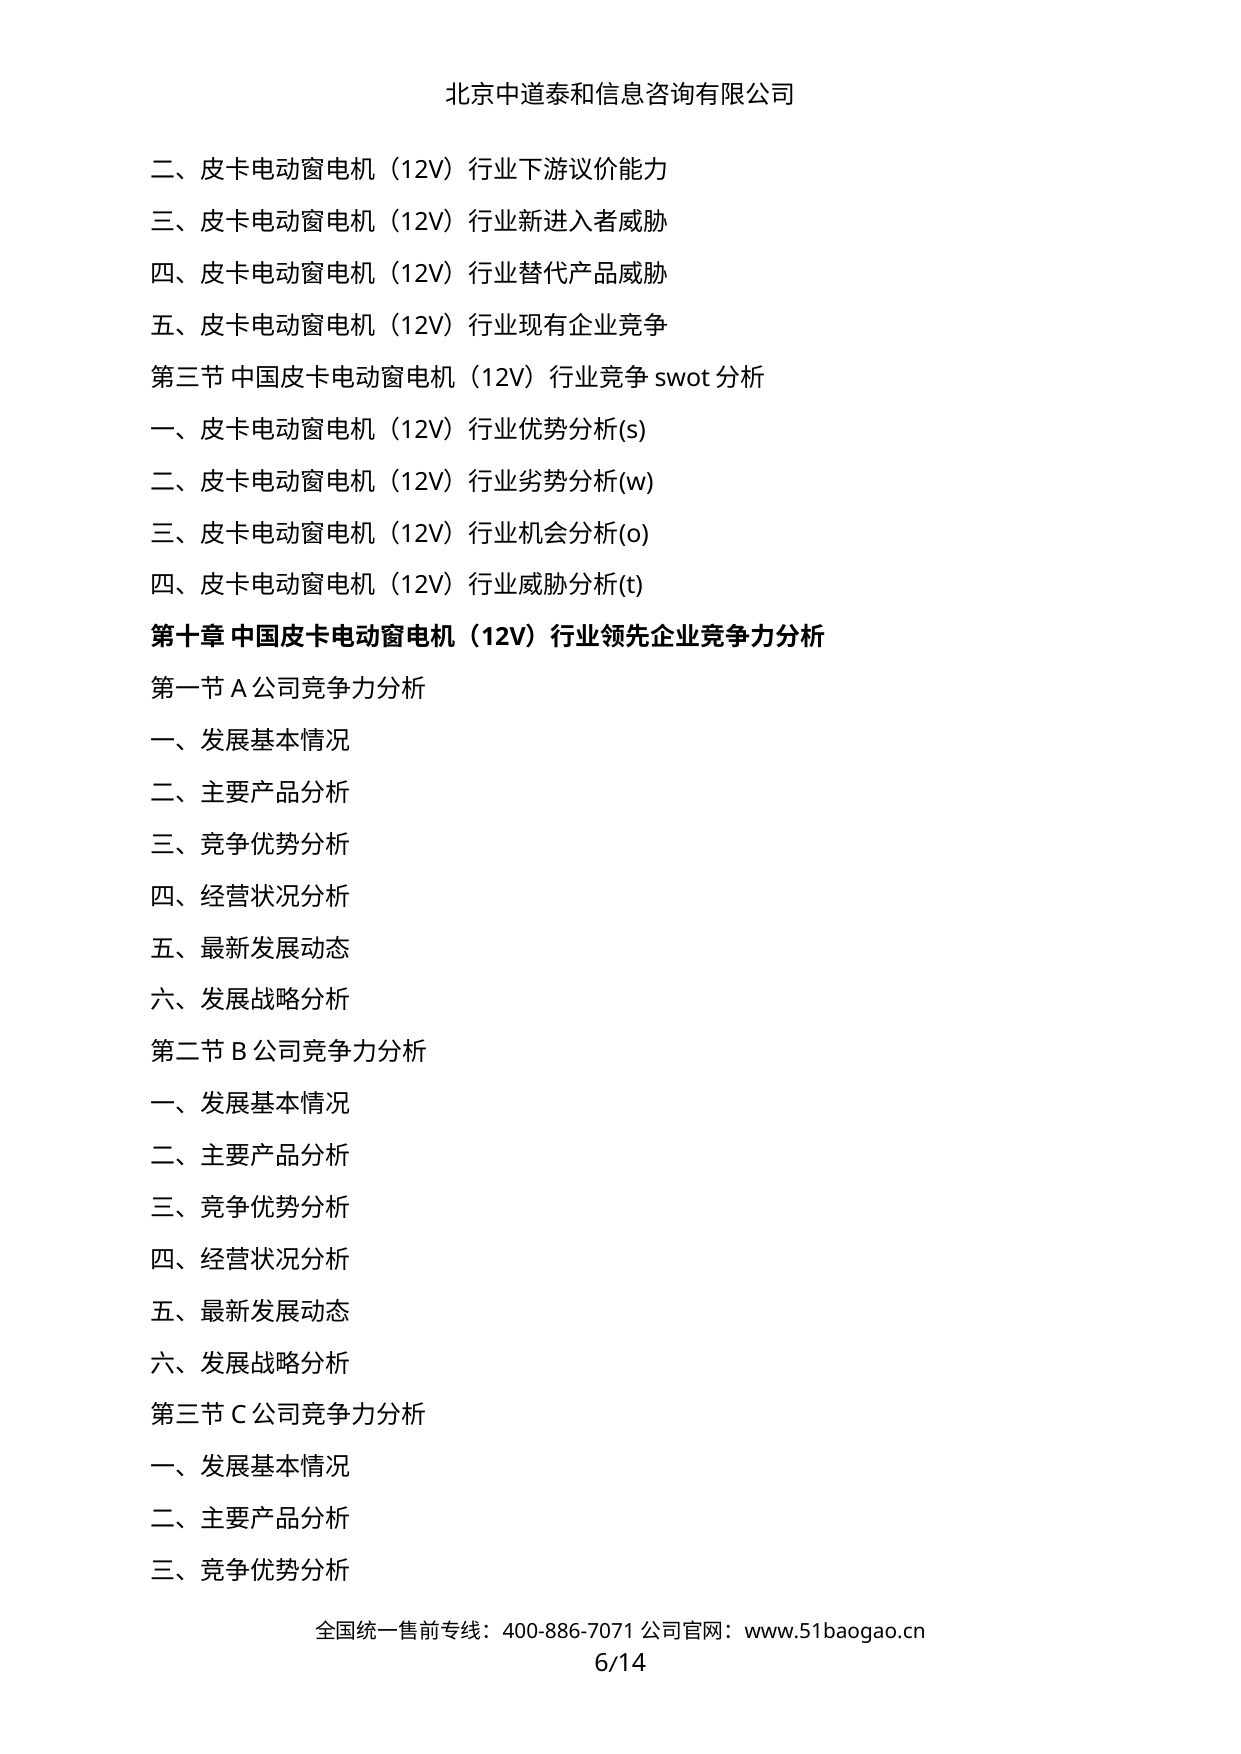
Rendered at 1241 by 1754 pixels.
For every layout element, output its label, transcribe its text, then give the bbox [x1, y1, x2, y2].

text 一、发展基本情况 [150, 1084, 1090, 1120]
text 一、发展基本情况 [150, 1447, 1090, 1483]
text 二、主要产品分析 [150, 772, 1090, 809]
text 三、竞争优势分析 [150, 1551, 1090, 1587]
text 四、皮卡电动窗电机（12V）行业威胁分析(t) [150, 565, 1090, 601]
text 三、皮卡电动窗电机（12V）行业新进入者威胁 [150, 202, 1090, 238]
text 六、发展战略分析 [150, 980, 1090, 1016]
text 二、皮卡电动窗电机（12V）行业下游议价能力 [150, 150, 1090, 186]
text 四、经营状况分析 [150, 876, 1090, 912]
text 第十章 中国皮卡电动窗电机（12V）行业领先企业竞争力分析 [150, 617, 1090, 653]
text 四、经营状况分析 [150, 1239, 1090, 1276]
text 三、竞争优势分析 [150, 1187, 1090, 1224]
text 二、主要产品分析 [150, 1136, 1090, 1172]
text 二、主要产品分析 [150, 1499, 1090, 1535]
text 第一节 A公司竞争力分析 [150, 669, 1090, 705]
text 一、发展基本情况 [150, 721, 1090, 757]
text 五、皮卡电动窗电机（12V）行业现有企业竞争 [150, 306, 1090, 342]
text 第二节 B公司竞争力分析 [150, 1032, 1090, 1068]
text 一、皮卡电动窗电机（12V）行业优势分析(s) [150, 409, 1090, 446]
text 第三节 中国皮卡电动窗电机（12V）行业竞争swot分析 [150, 357, 1090, 394]
text 二、皮卡电动窗电机（12V）行业劣势分析(w) [150, 461, 1090, 497]
text 三、皮卡电动窗电机（12V）行业机会分析(o) [150, 513, 1090, 549]
text 三、竞争优势分析 [150, 824, 1090, 861]
text 五、最新发展动态 [150, 1291, 1090, 1327]
text 六、发展战略分析 [150, 1343, 1090, 1379]
text 第三节 C公司竞争力分析 [150, 1395, 1090, 1431]
text 四、皮卡电动窗电机（12V）行业替代产品威胁 [150, 254, 1090, 290]
text 五、最新发展动态 [150, 928, 1090, 964]
